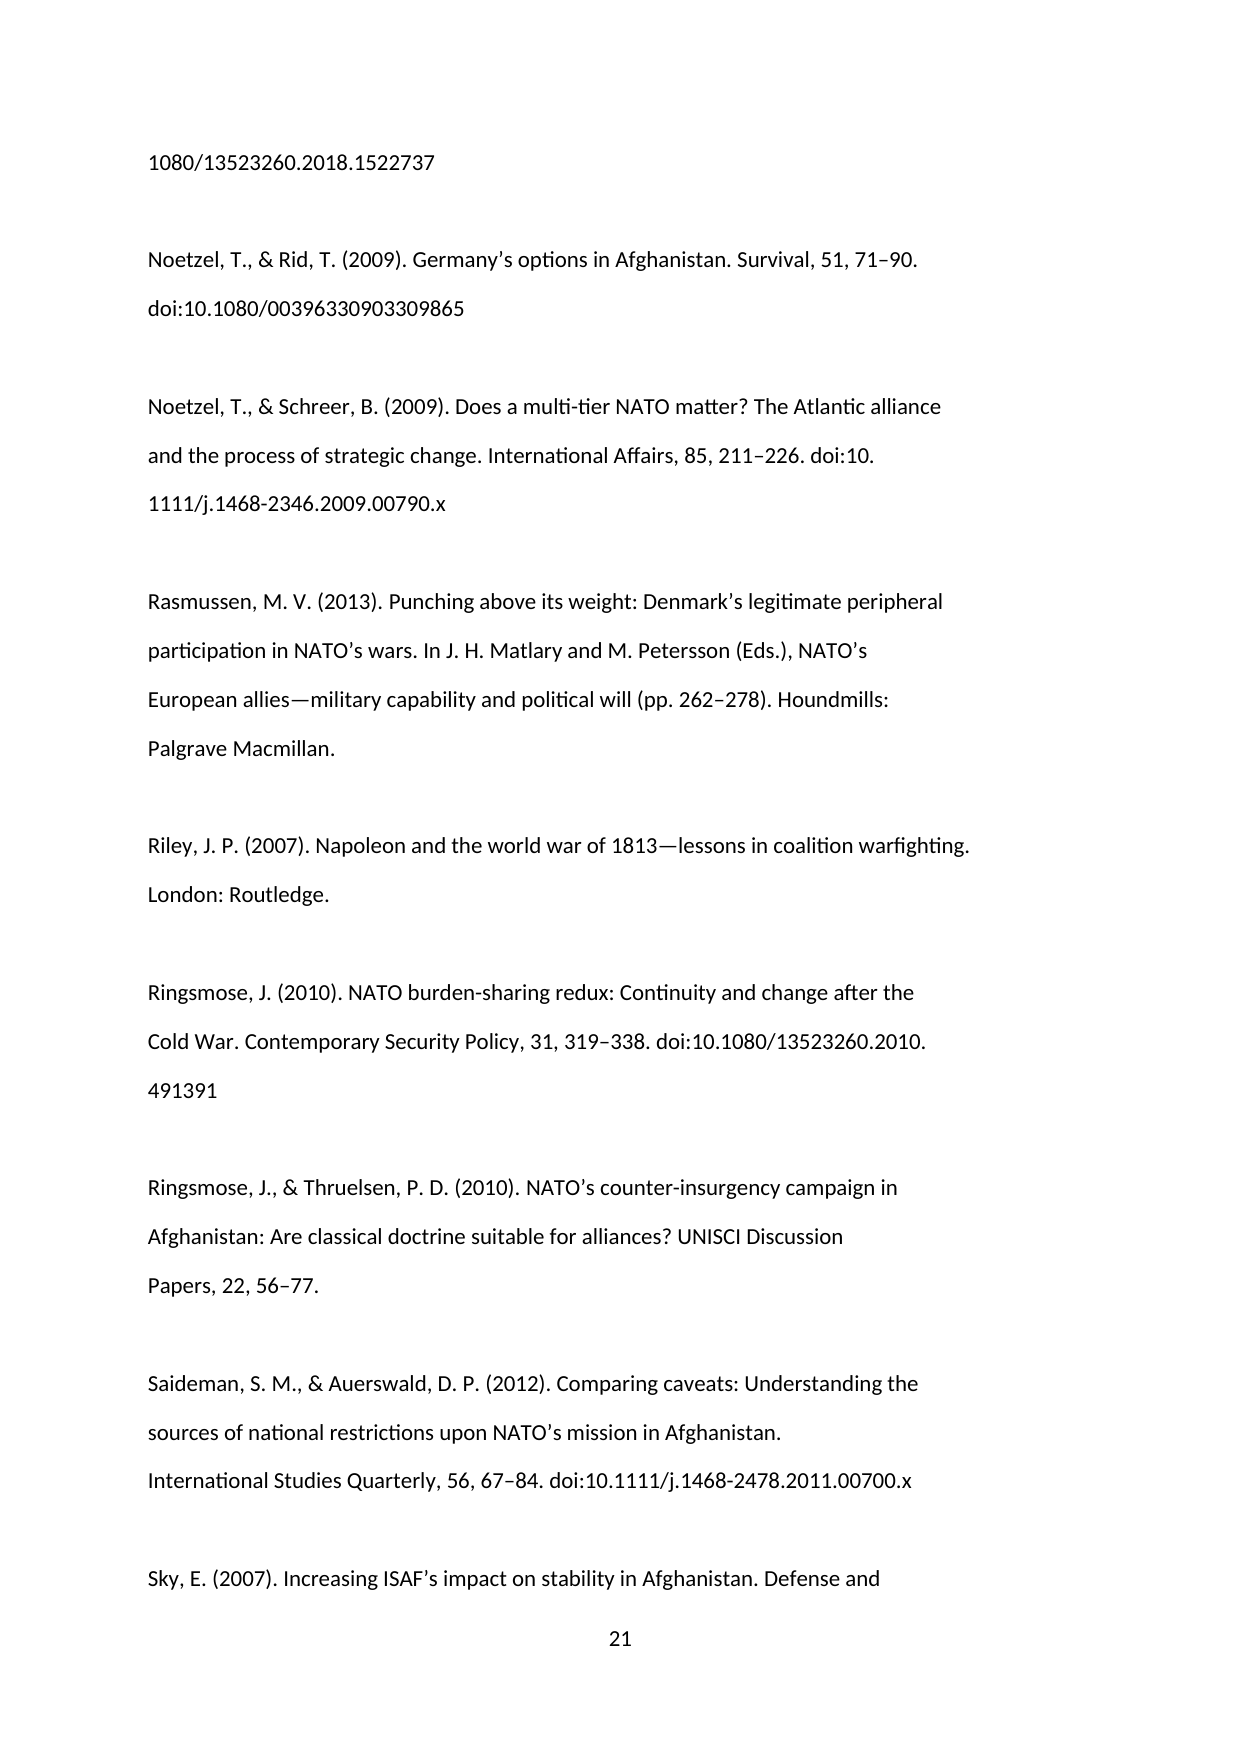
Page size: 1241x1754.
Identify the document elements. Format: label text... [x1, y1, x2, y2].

text Noetzel, T., & Schreer, B. (2009). Does a multi-tier NATO matter? The Atlantic alliance [148, 392, 1093, 420]
text Saideman, S. M., & Auerswald, D. P. (2012). Comparing caveats: Understanding the [148, 1369, 1093, 1397]
text Sky, E. (2007). Increasing ISAF’s impact on stability in Afghanistan. Defense and [148, 1564, 1093, 1592]
text Noetzel, T., & Rid, T. (2009). Germany’s options in Afghanistan. Survival, 51, 71–90. [148, 245, 1093, 273]
text Afghanistan: Are classical doctrine suitable for alliances? UNISCI Discussion [148, 1222, 1093, 1250]
text participation in NATO’s wars. In J. H. Matlary and M. Petersson (Eds.), NATO’s [148, 636, 1093, 664]
text Rasmussen, M. V. (2013). Punching above its weight: Denmark’s legitimate peripheral [148, 587, 1093, 615]
text Riley, J. P. (2007). Napoleon and the world war of 1813—lessons in coalition warfighting. [148, 832, 1093, 859]
text 1080/13523260.2018.1522737 [148, 148, 1093, 176]
text European allies—military capability and political will (pp. 262–278). Houndmills: [148, 685, 1093, 713]
text 491391 [148, 1076, 1093, 1104]
text International Studies Quarterly, 56, 67–84. doi:10.1111/j.1468-2478.2011.00700.x [148, 1467, 1093, 1495]
text Palgrave Macmillan. [148, 734, 1093, 762]
text Cold War. Contemporary Security Policy, 31, 319–338. doi:10.1080/13523260.2010. [148, 1027, 1093, 1055]
text and the process of strategic change. International Affairs, 85, 211–226. doi:10. [148, 441, 1093, 469]
text Ringsmose, J. (2010). NATO burden-sharing redux: Continuity and change after the [148, 978, 1093, 1006]
text London: Routledge. [148, 880, 1093, 908]
text 1111/j.1468-2346.2009.00790.x [148, 489, 1093, 518]
text sources of national restrictions upon NATO’s mission in Afghanistan. [148, 1418, 1093, 1446]
text doi:10.1080/00396330903309865 [148, 294, 1093, 322]
text Papers, 22, 56–77. [148, 1271, 1093, 1299]
text Ringsmose, J., & Thruelsen, P. D. (2010). NATO’s counter-insurgency campaign in [148, 1173, 1093, 1202]
